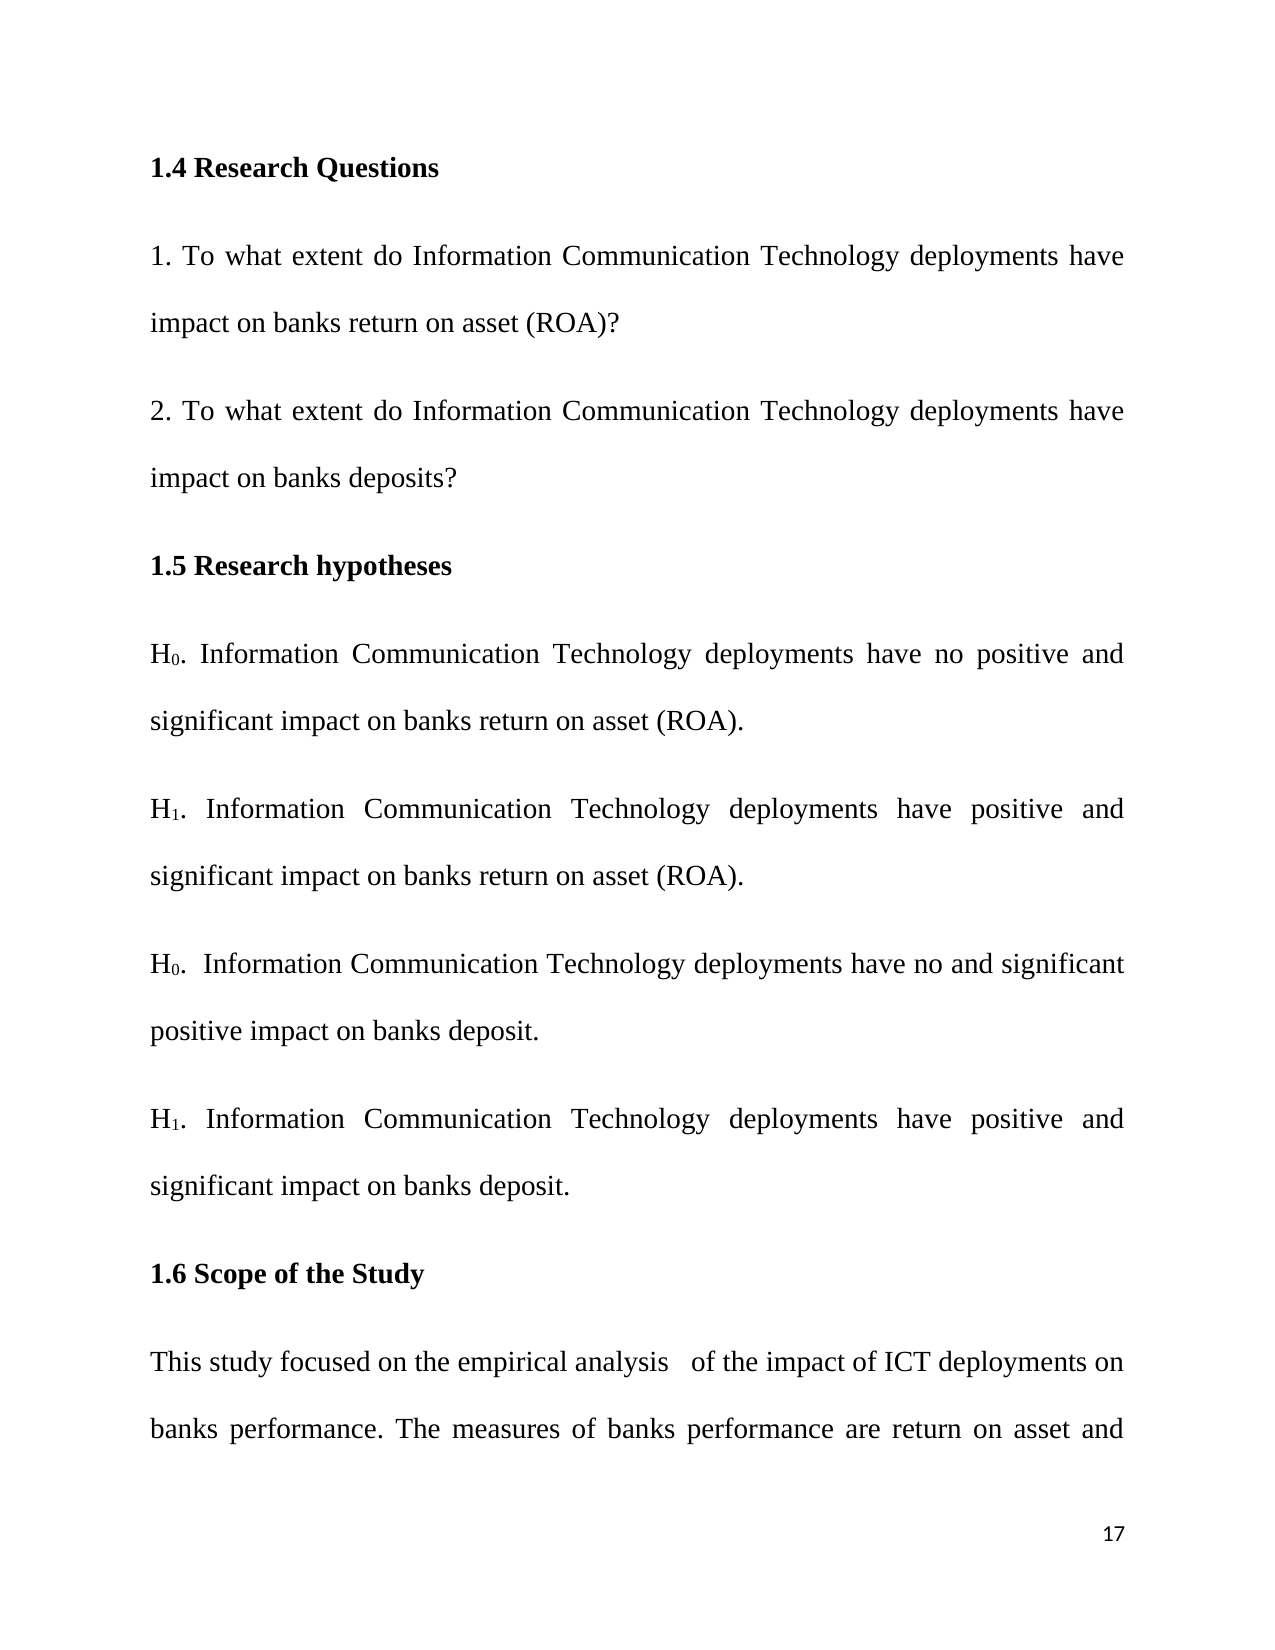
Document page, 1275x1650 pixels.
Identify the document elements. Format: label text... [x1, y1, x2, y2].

text 1.5 Research hypotheses [150, 548, 1125, 581]
text H1. Information Communication Technology deployments have positive and significant impact on banks return on asset (ROA). [150, 791, 1125, 891]
text 2. To what extent do Information Communication Technology deployments have impact on banks deposits? [150, 393, 1125, 493]
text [150, 1344, 1125, 1444]
text 1.6 Scope of the Study [150, 1256, 1125, 1289]
text 1. To what extent do Information Communication Technology deployments have impact on banks return on asset (ROA)? [150, 238, 1125, 338]
text H0. Information Communication Technology deployments have no positive and significant impact on banks return on asset (ROA). [150, 636, 1125, 736]
text H0. Information Communication Technology deployments have no and significant positive impact on banks deposit. [150, 946, 1125, 1046]
text H1. Information Communication Technology deployments have positive and significant impact on banks deposit. [150, 1101, 1125, 1201]
text 1.4 Research Questions [150, 150, 1125, 183]
